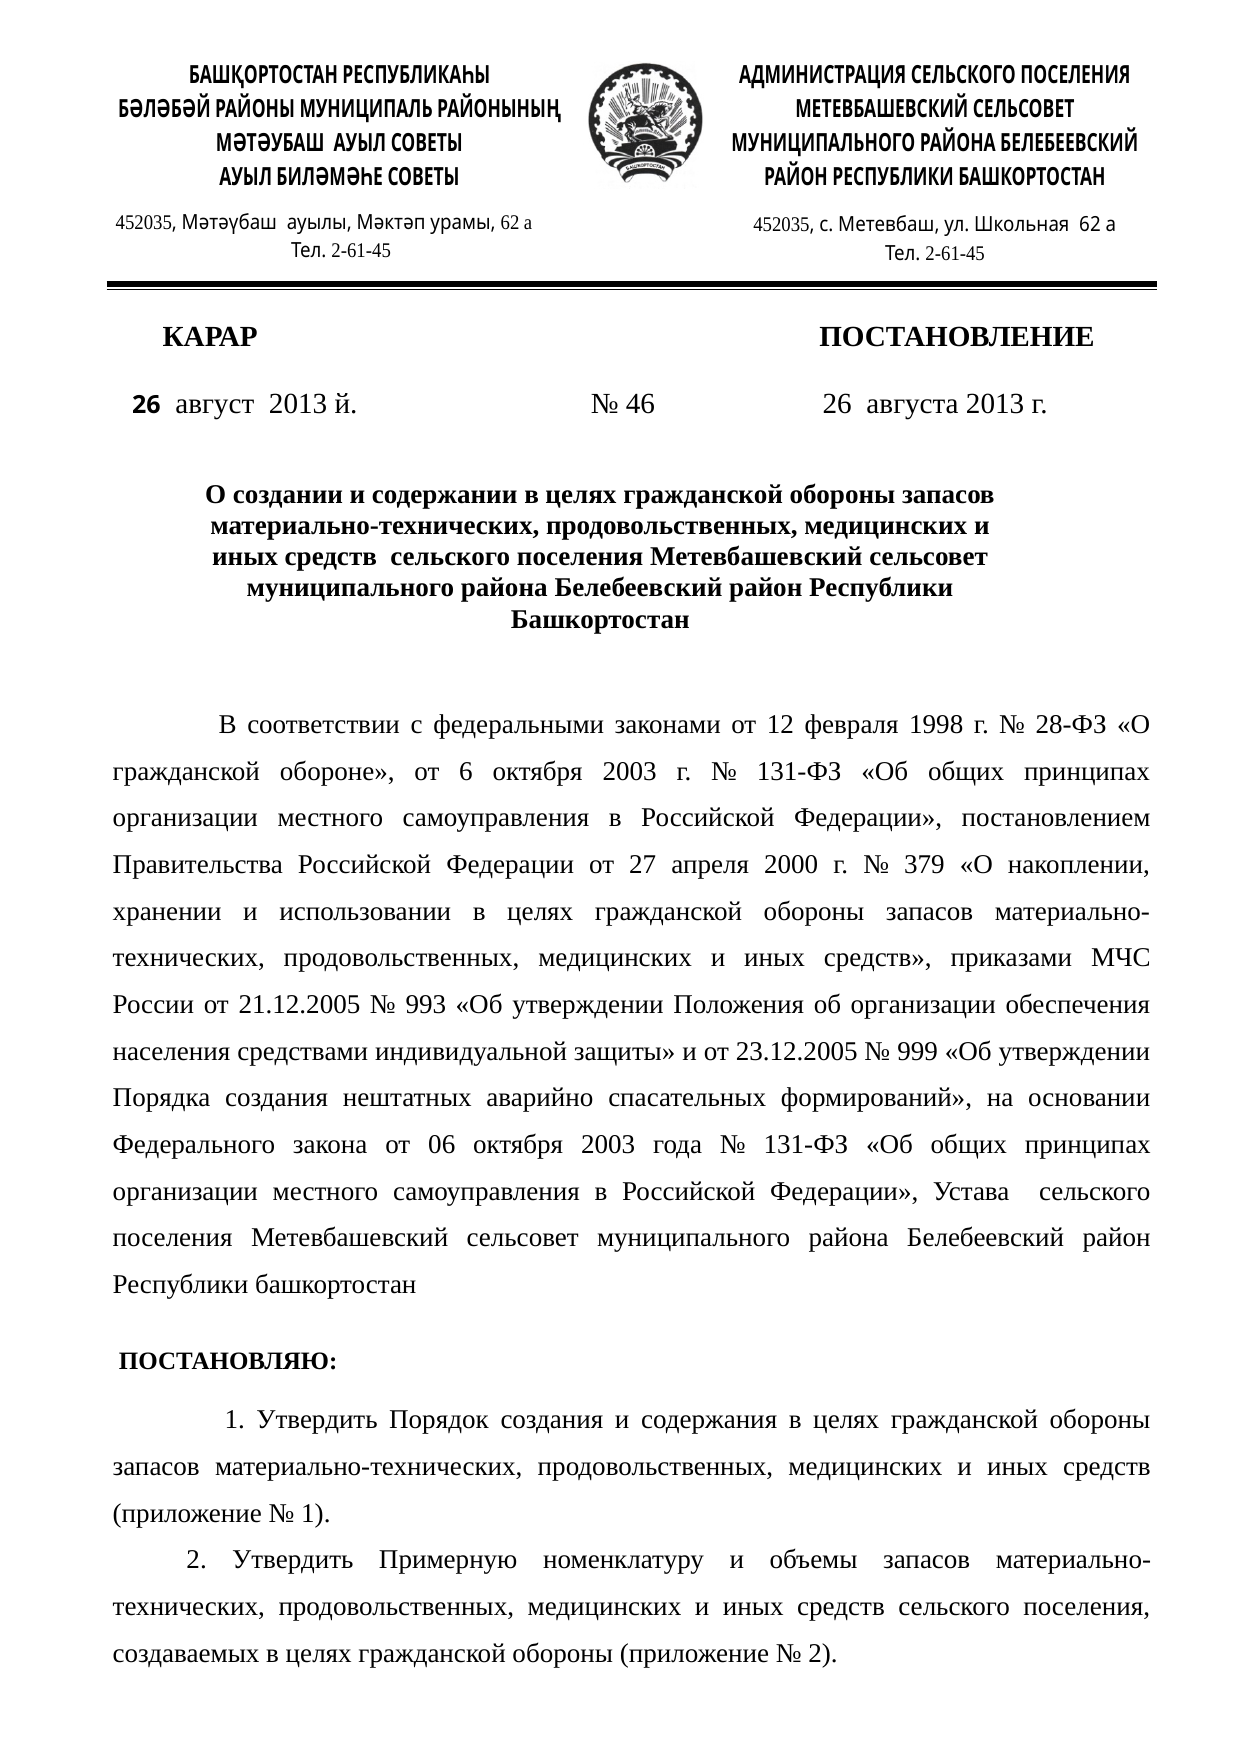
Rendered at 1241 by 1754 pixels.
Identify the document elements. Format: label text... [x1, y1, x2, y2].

text 2. Утвердить Примерную номенклатуру и объемы запасов материально-технических, продовольственных, медицинских и иных средств сельского поселения, создаваемых в целях гражданской обороны (приложение № 2). [112, 1543, 1152, 1668]
text В соответствии с федеральными законами от 12 февраля . № 28-ФЗ «О гражданской обороне», от 6 октября . № 131-ФЗ «Об общих принципах организации местного самоуправления в Российской Федерации», постановлением Правительства Российской Федерации от 27 апреля . № 379 «О накоплении, хранении и использовании в целях гражданской обороны запасов материально-технических, продовольственных, медицинских и иных средств», приказами МЧС России от 21.12.2005 № 993 «Об утверждении Положения об организации обеспечения населения средствами индивидуальной защиты» и от 23.12.2005 № 999 «Об утверждении Порядка создания нештатных аварийно спасательных формирований», на основании Федерального закона от 06 октября 2003 года № 131-ФЗ «Об общих принципах организации местного самоуправления в Российской Федерации», Устава сельского поселения Метевбашевский сельсовет муниципального района Белебеевский район Республики башкортостан [112, 708, 1152, 1299]
text 1. Утвердить Порядок создания и содержания в целях гражданской обороны запасов материально-технических, продовольственных, медицинских и иных средств (приложение № 1). [112, 1403, 1152, 1528]
table_header АДМИНИСТРАЦИЯ СЕЛЬСКОГО ПОСЕЛЕНИЯ МЕТЕВБАШЕВСКИЙ СЕЛЬСОВЕТ МУНИЦИПАЛЬНОГО РАЙОНА БЕЛЕБЕЕВСКИЙ РАЙОН РЕСПУБЛИКИ БАШКОРТОСТАН 452035, с. Метевбаш, ул. Школьная 62 а Тел. 2-61-45 [713, 56, 1157, 281]
text КАРАР ПОСТАНОВЛЕНИЕ [112, 319, 1152, 352]
table_header БАШҚОРТОСТАН РЕСПУБЛИКАҺЫ БӘЛӘБӘЙ РАЙОНЫ МУНИЦИПАЛЬ РАЙОНЫНЫҢ МӘТӘУБАШ АУЫЛ СОВЕТЫ АУЫЛ БИЛӘМӘҺЕ СОВЕТЫ 452035, Мәтәүбаш ауылы, Мәктәп урамы, 62 а Тел. 2-61-45 [107, 56, 572, 281]
table_header [572, 56, 712, 281]
text 26 август 2013 й. № 46 26 августа . [112, 386, 1152, 421]
picture [577, 61, 709, 189]
text ПОСТАНОВЛЯЮ: [112, 1346, 1152, 1375]
table_header О создании и содержании в целях гражданской обороны запасов материально-технических, продовольственных, медицинских и иных средств сельского поселения Метевбашевский сельсовет муниципального района Белебеевский район Республики Башкортостан [188, 478, 1013, 634]
